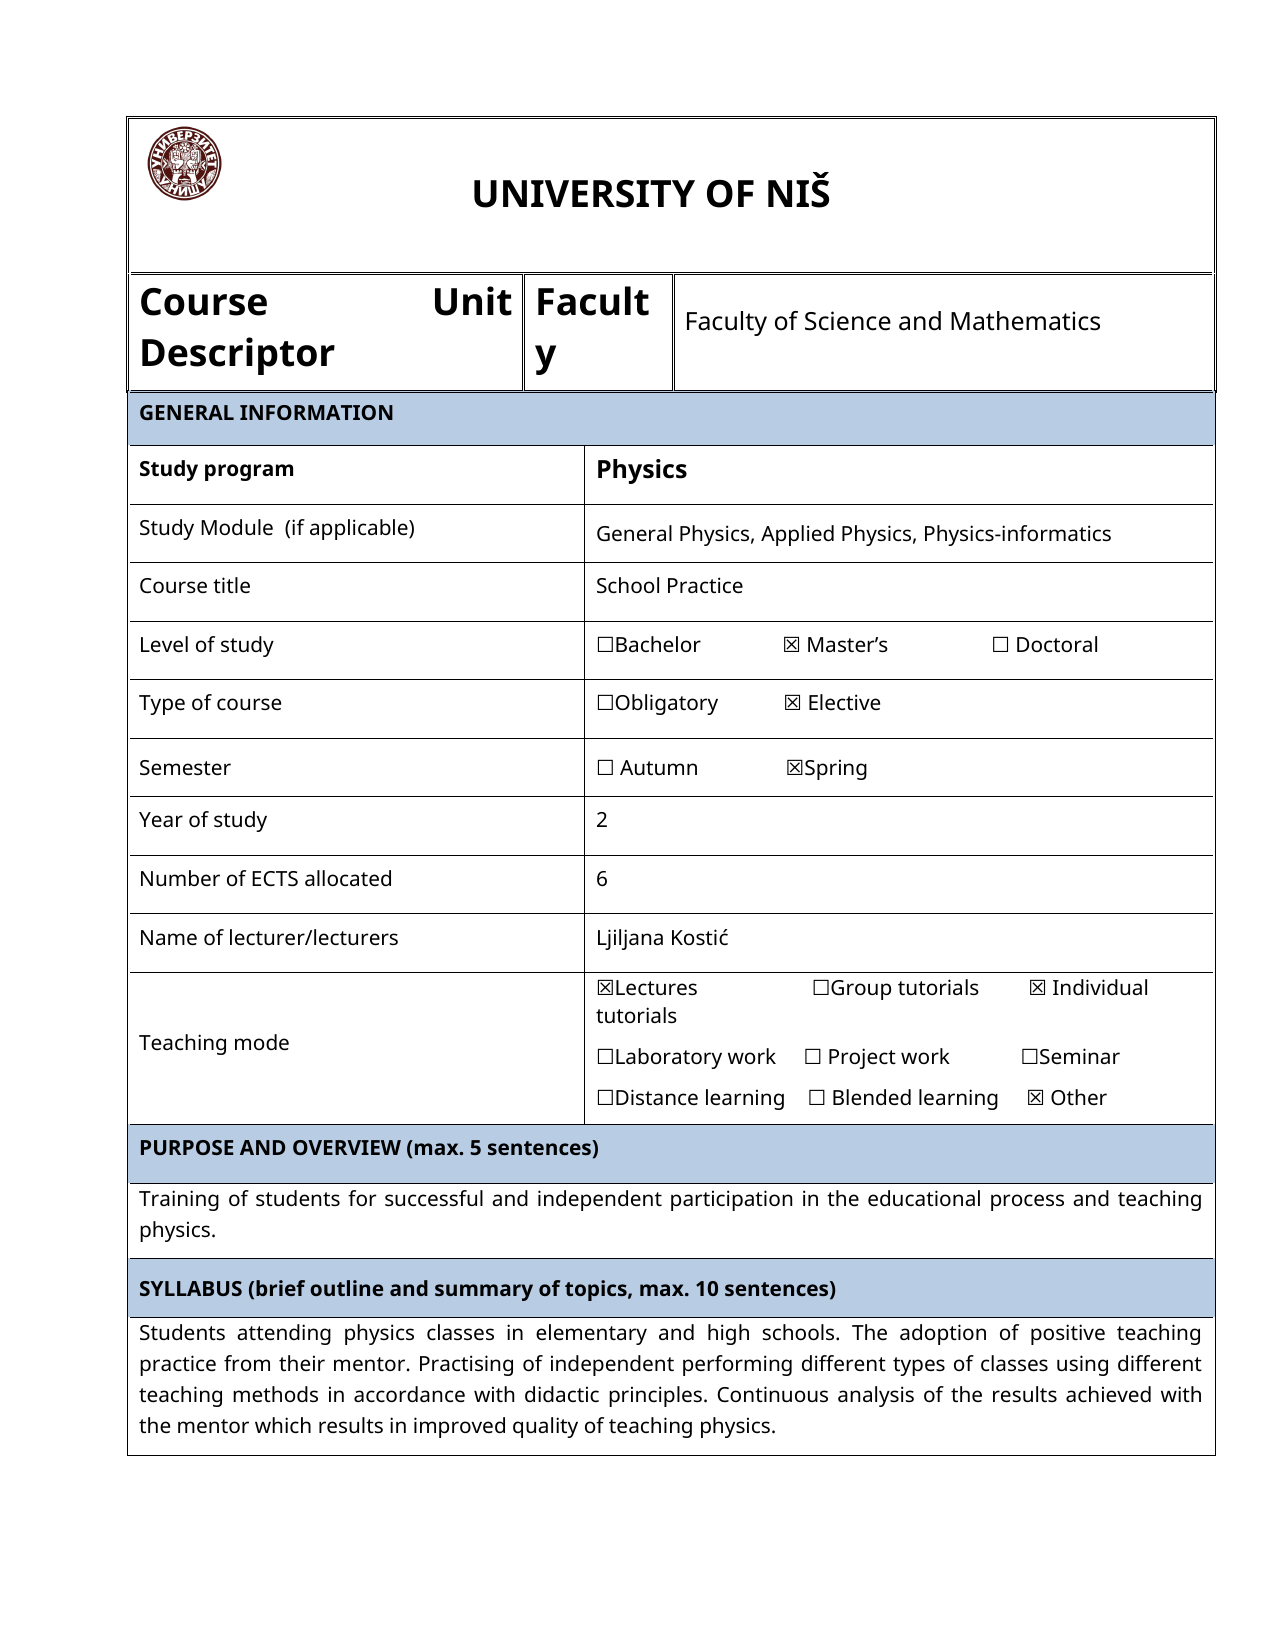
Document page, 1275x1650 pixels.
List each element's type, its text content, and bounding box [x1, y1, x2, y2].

table_cell Name of lecturer/lecturers [128, 913, 584, 972]
table_cell 6 [585, 855, 1215, 913]
table_cell General Physics, Applied Physics, Physics-informatics [585, 504, 1215, 562]
table_cell Semester [128, 738, 584, 796]
table_cell ☐Obligatory ☒ Elective [585, 679, 1215, 738]
table_cell Physics [585, 445, 1215, 503]
table_cell Study Module (if applicable) [128, 504, 584, 562]
table_cell Course title [128, 562, 584, 621]
table_cell PURPOSE AND OVERVIEW (max. 5 sentences) [128, 1124, 1215, 1183]
table_cell Faculty [525, 275, 672, 390]
table_cell ☒Lectures ☐Group tutorials ☒ Individual tutorials ☐Laboratory work ☐ Project work ☐Seminar ☐Distance learning ☐ Blended learning ☒ Other [585, 972, 1215, 1124]
table_cell Year of study [128, 796, 584, 855]
table_cell GENERAL INFORMATION [128, 390, 1215, 445]
table_cell Number of ECTS allocated [128, 855, 584, 913]
table_cell Students attending physics classes in elementary and high schools. The adoption of positive teaching practice from their mentor. Practising of independent performing different types of classes using different teaching methods in accordance with didactic principles. Continuous analysis of the results achieved with the mentor which results in improved quality of teaching physics. [128, 1317, 1215, 1455]
table_cell 2 [585, 796, 1215, 855]
table_cell School Practice [585, 562, 1215, 621]
table_cell Level of study [128, 621, 584, 679]
table_cell Course Unit Descriptor [128, 272, 524, 390]
table_header UNIVERSITY OF NIŠ [129, 119, 1214, 272]
table_cell Faculty of Science and Mathematics [673, 272, 1215, 390]
table_cell ☐Bachelor ☒ Master’s ☐ Doctoral [585, 621, 1215, 679]
table_cell Ljiljana Kostić [585, 913, 1215, 972]
table_cell Training of students for successful and independent participation in the educational process and teaching physics. [128, 1183, 1215, 1258]
table_cell ☐ Autumn ☒Spring [585, 738, 1215, 796]
table_cell Type of course [128, 679, 584, 738]
table_cell Teaching mode [128, 972, 584, 1124]
table_cell Study program [128, 445, 584, 503]
table_cell SYLLABUS (brief outline and summary of topics, max. 10 sentences) [128, 1258, 1215, 1317]
